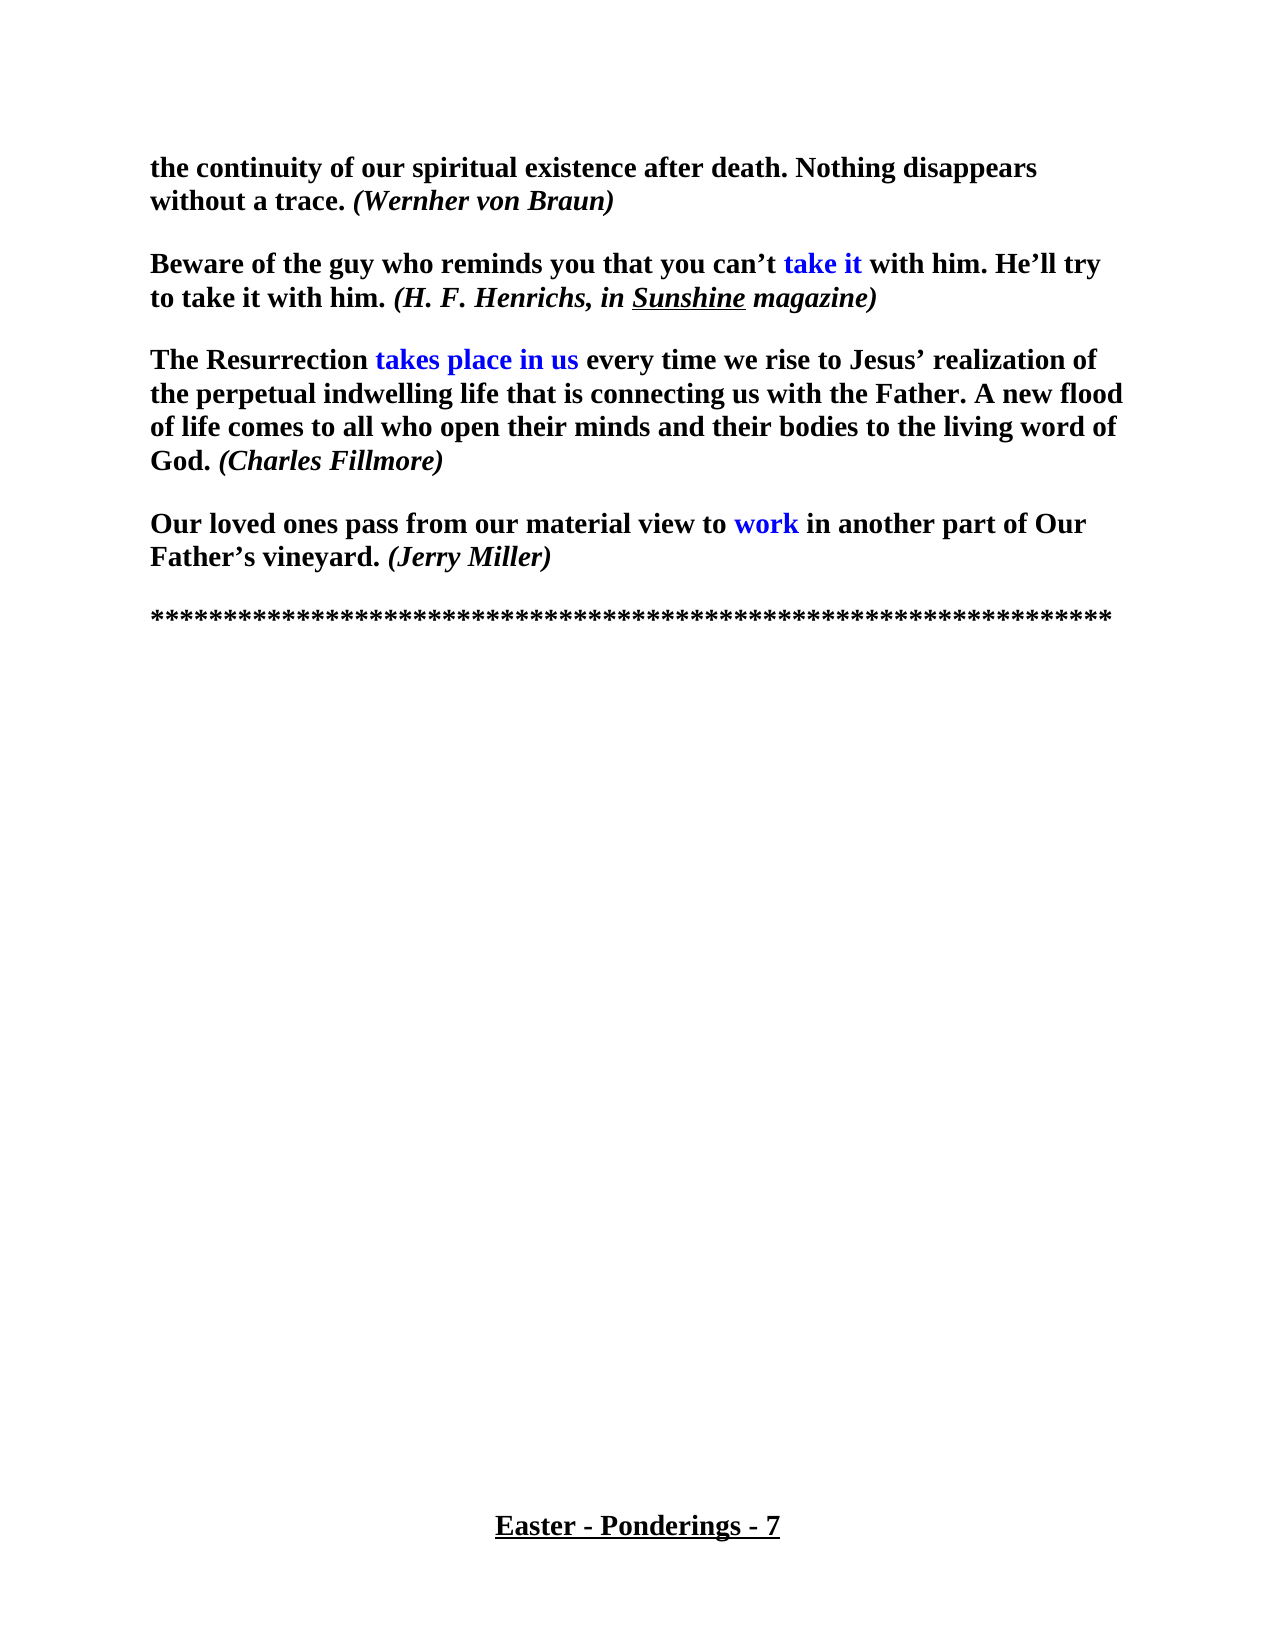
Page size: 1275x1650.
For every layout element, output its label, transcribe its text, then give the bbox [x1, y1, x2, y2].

text Our loved ones pass from our material view to work in another part of Our Father’s vineyard. (Jerry Miller) [150, 506, 1125, 573]
text The Resurrection takes place in us every time we rise to Jesus’ realization of the perpetual indwelling life that is connecting us with the Father. A new flood of life comes to all who open their minds and their bodies to the living word of God. (Charles Fillmore) [150, 342, 1125, 477]
text ****************************************************************** [150, 602, 1125, 636]
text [150, 150, 1125, 217]
text Beware of the guy who reminds you that you can’t take it with him. He’ll try to take it with him. (H. F. Henrichs, in Sunshine magazine) [150, 246, 1125, 313]
